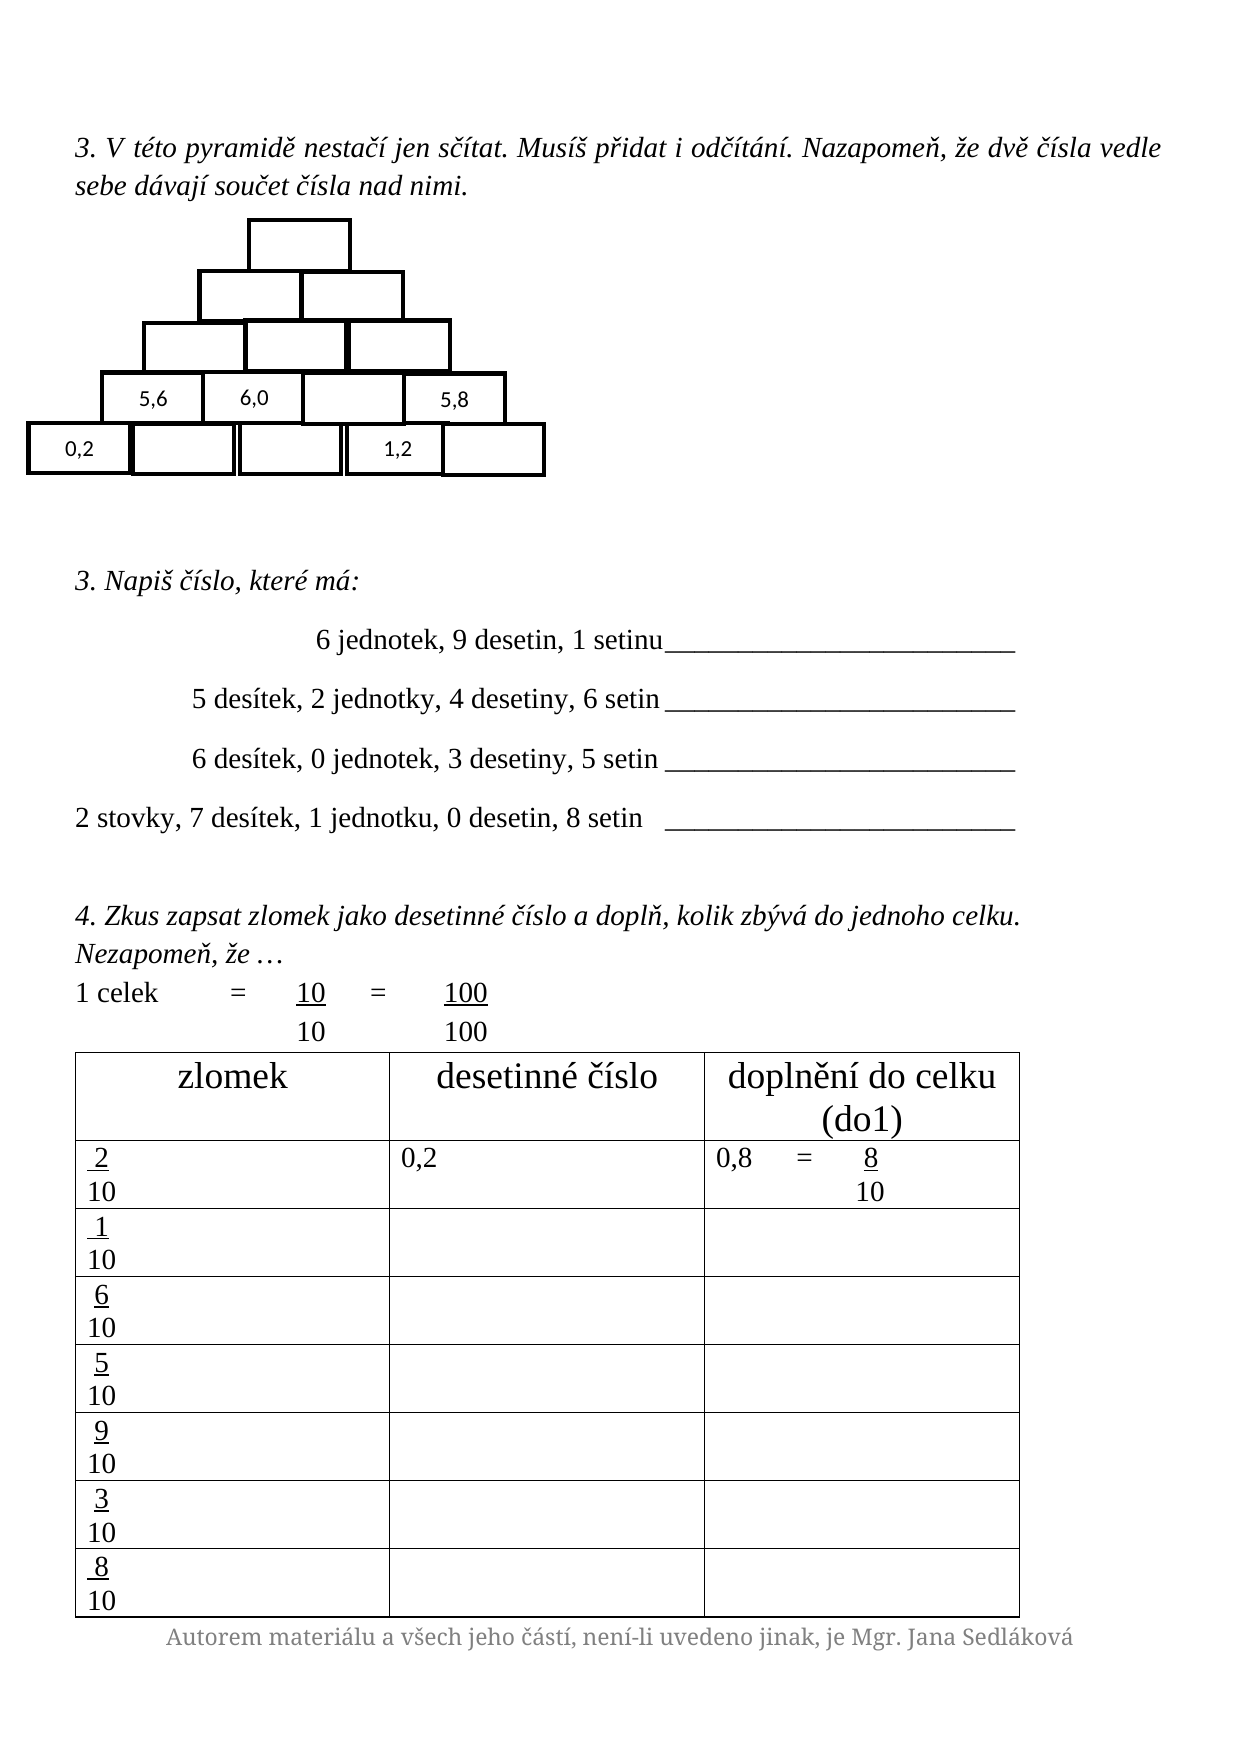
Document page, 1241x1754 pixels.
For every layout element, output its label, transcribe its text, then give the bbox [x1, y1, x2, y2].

text 6 desítek, 0 jednotek, 3 desetiny, 5 setin ________________________ [75, 741, 1165, 774]
table_header desetinné číslo [390, 1053, 704, 1139]
table_cell 2 10 [76, 1141, 389, 1208]
table_header doplnění do celku (do1) [705, 1053, 1019, 1139]
table_cell [390, 1277, 704, 1344]
table_cell [390, 1413, 704, 1480]
table_cell 5 10 [76, 1345, 389, 1412]
table_cell 0,8 = 8 10 [705, 1141, 1019, 1208]
text 6 jednotek, 9 desetin, 1 setinu ________________________ [75, 622, 1165, 656]
text 3. Napiš číslo, které má: [75, 563, 1165, 596]
table_cell [705, 1345, 1019, 1412]
text 4. Zkus zapsat zlomek jako desetinné číslo a doplň, kolik zbývá do jednoho celku. Nezapomeň, že … [75, 898, 1165, 970]
table_cell 8 10 [76, 1549, 389, 1616]
table_cell [705, 1277, 1019, 1344]
table_cell 3 10 [76, 1481, 389, 1548]
table_cell 0,2 [390, 1141, 704, 1208]
table_header zlomek [76, 1053, 389, 1139]
text 5 desítek, 2 jednotky, 4 desetiny, 6 setin ________________________ [75, 681, 1165, 715]
table_cell [705, 1413, 1019, 1480]
text 10 100 [75, 1014, 1165, 1047]
table_cell [390, 1481, 704, 1548]
table_cell [390, 1345, 704, 1412]
text 2 stovky, 7 desítek, 1 jednotku, 0 desetin, 8 setin ________________________ [75, 800, 1165, 834]
table_cell [390, 1209, 704, 1276]
text 3. V této pyramidě nestačí jen sčítat. Musíš přidat i odčítání. Nazapomeň, že dvě čísla vedle sebe dávají součet čísla nad nimi. [75, 130, 1165, 202]
table_cell [705, 1209, 1019, 1276]
table_cell [705, 1481, 1019, 1548]
table_cell 1 10 [76, 1209, 389, 1276]
table_cell [390, 1549, 704, 1616]
table_cell 9 10 [76, 1413, 389, 1480]
table_cell [705, 1549, 1019, 1616]
table_cell 6 10 [76, 1277, 389, 1344]
text 1 celek = 10 = 100 [75, 975, 1165, 1009]
